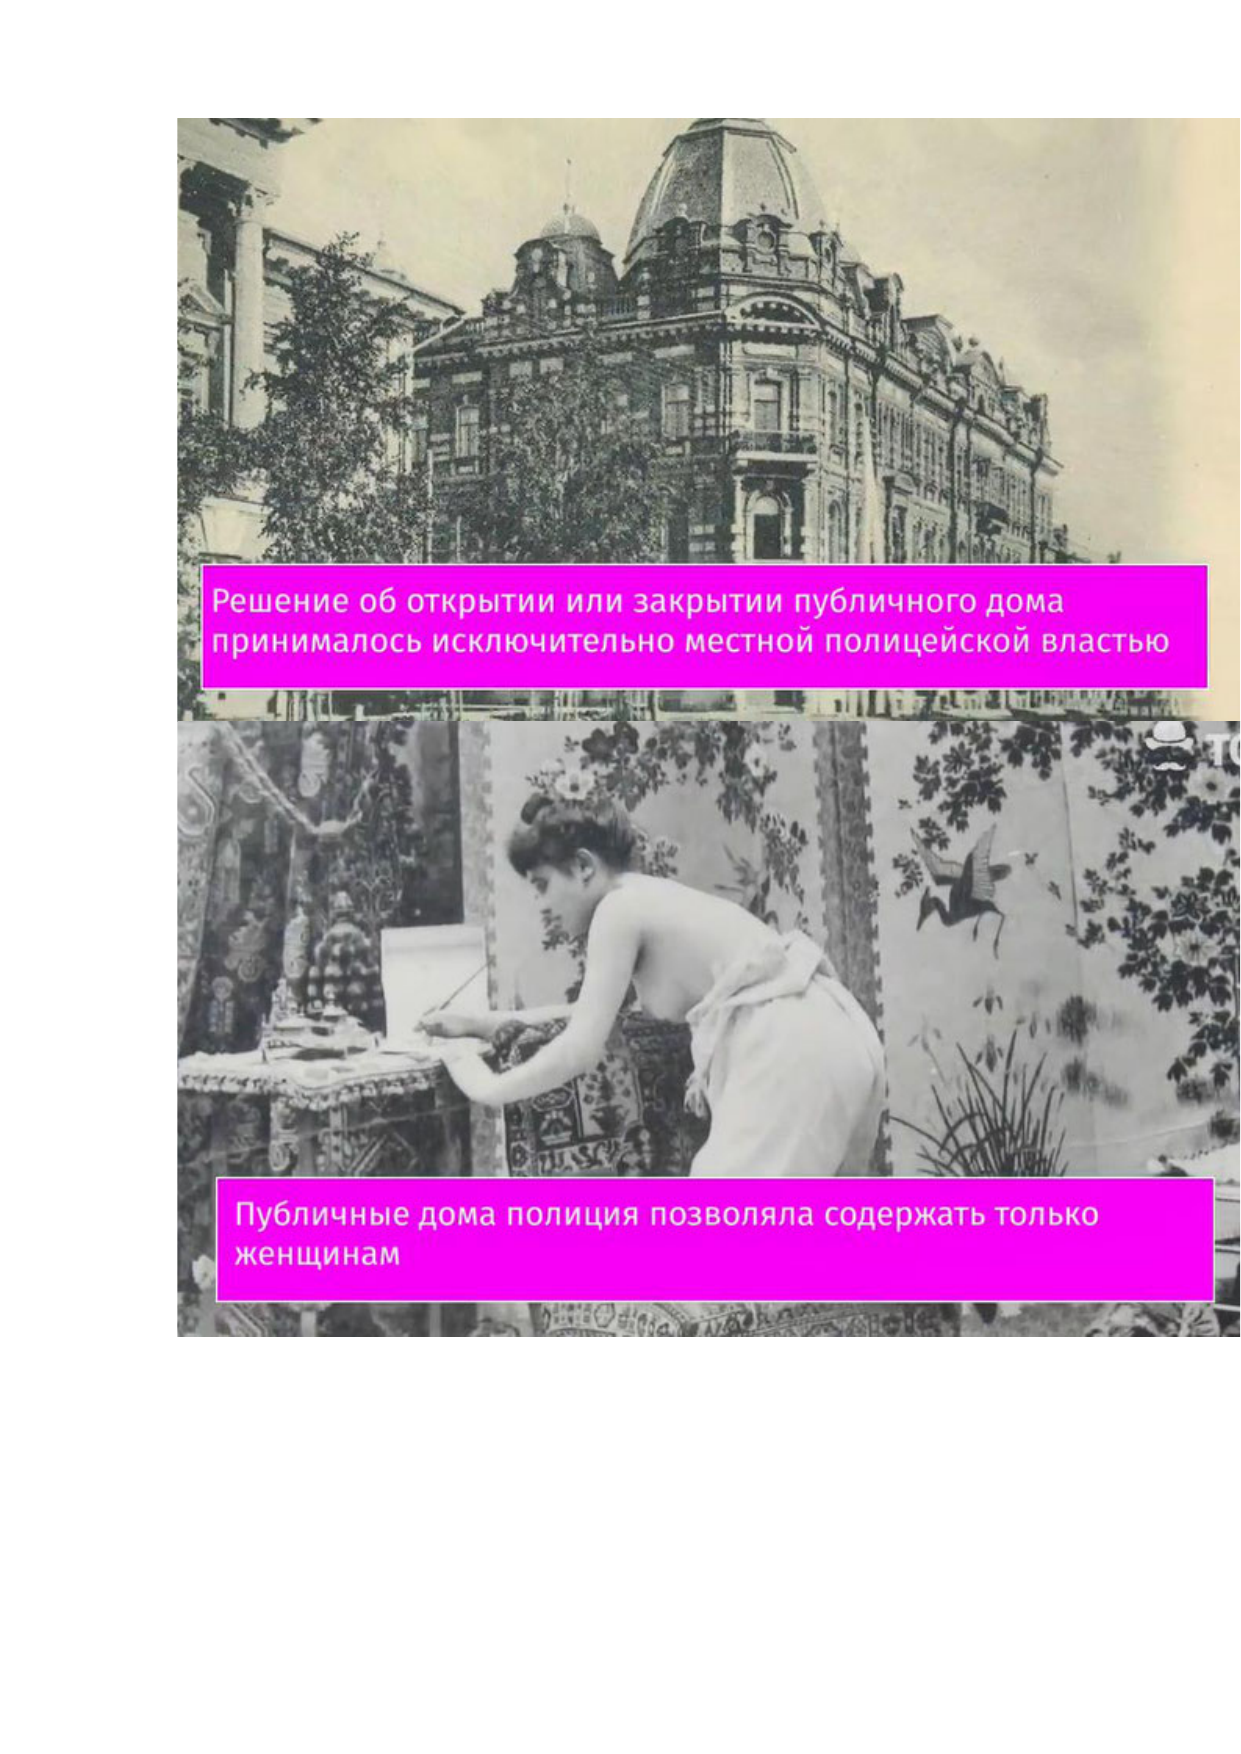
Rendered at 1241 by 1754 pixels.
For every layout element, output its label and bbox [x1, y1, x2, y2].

picture [177, 118, 1241, 1337]
